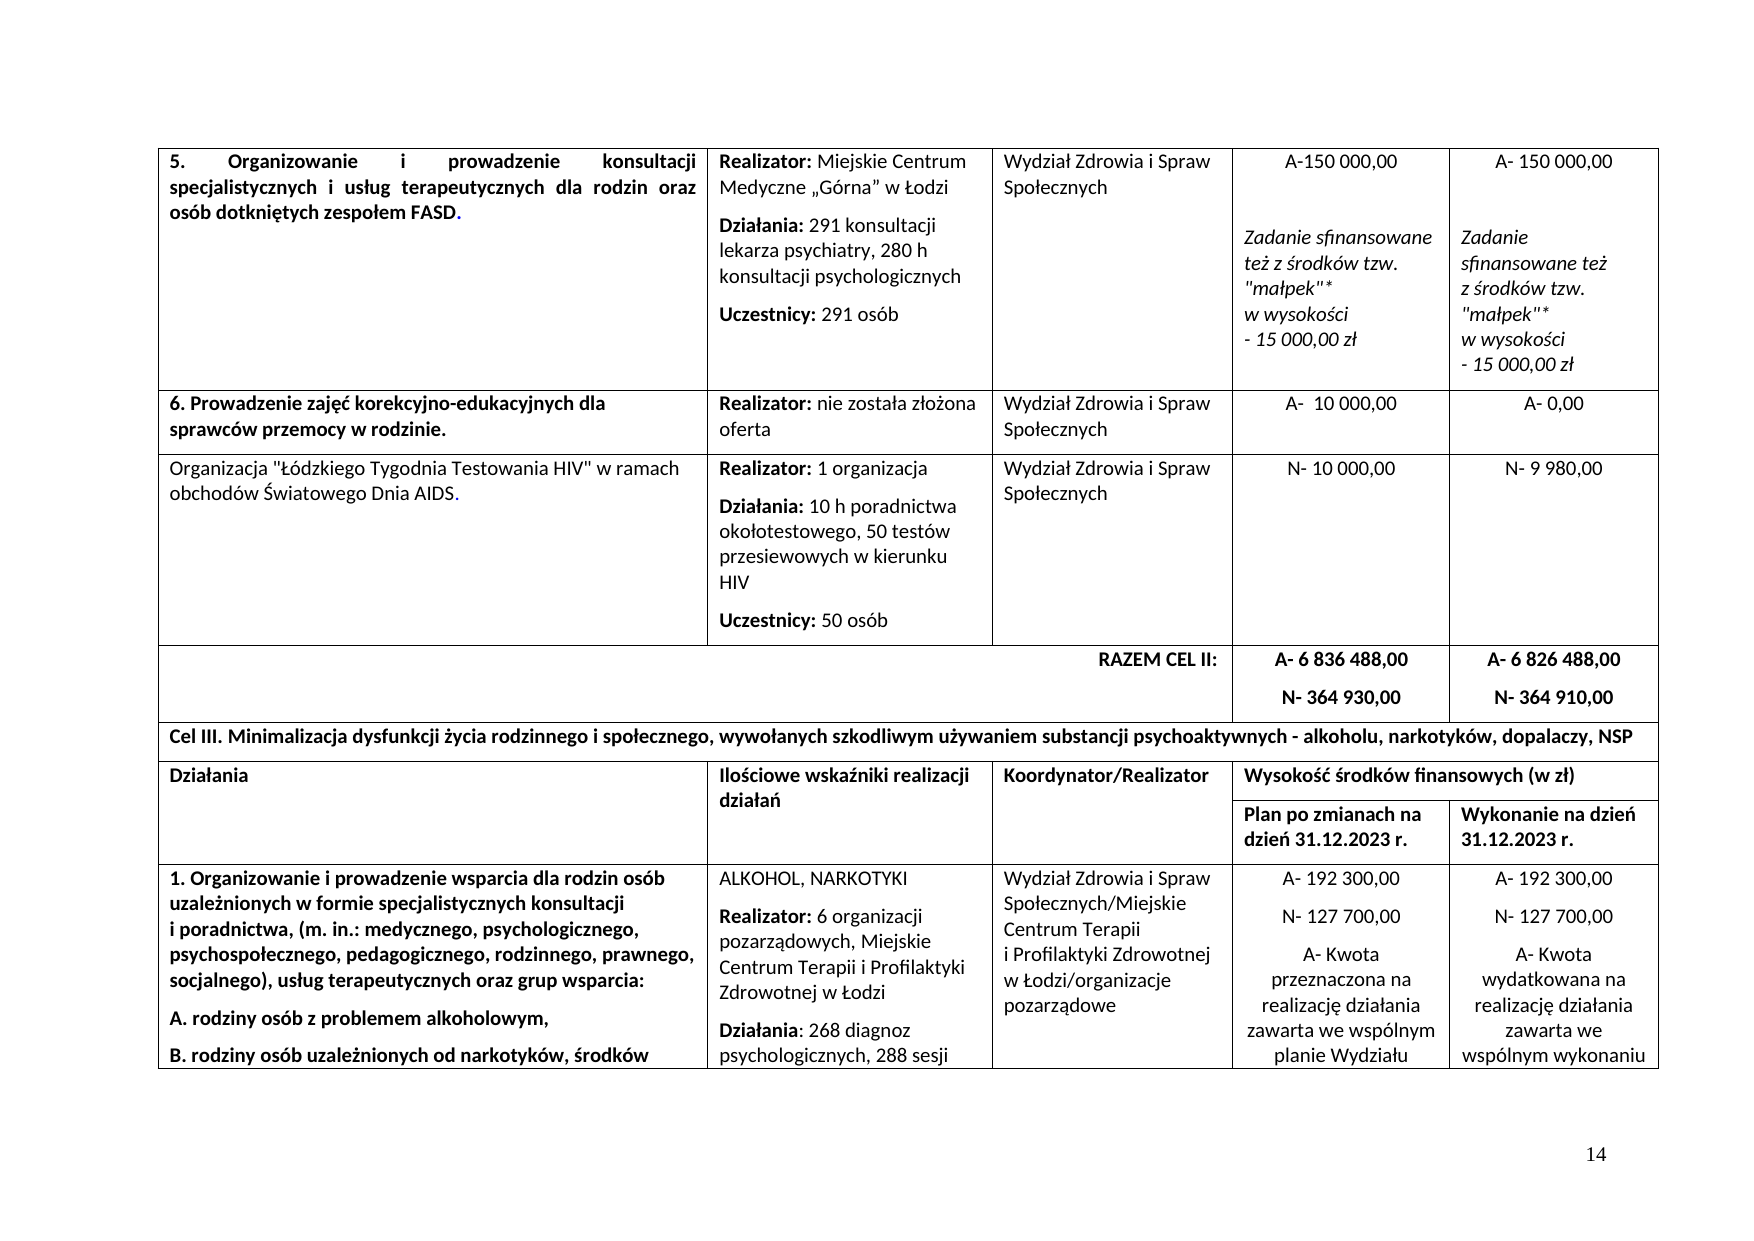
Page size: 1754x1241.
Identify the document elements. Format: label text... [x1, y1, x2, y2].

table_cell N- 9 980,00 [1450, 455, 1658, 645]
table_cell Cel III. Minimalizacja dysfunkcji życia rodzinnego i społecznego, wywołanych szkodliwym używaniem substancji psychoaktywnych - alkoholu, narkotyków, dopalaczy, NSP [159, 723, 1658, 761]
table_cell Działania [159, 762, 707, 864]
table_cell A- 10 000,00 [1233, 391, 1449, 454]
table_cell Realizator: nie została złożona oferta [708, 391, 992, 454]
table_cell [1450, 865, 1658, 1068]
table_cell Koordynator/Realizator [993, 762, 1232, 864]
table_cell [1233, 865, 1449, 1068]
table_cell A- 150 000,00 Zadanie sfinansowane też z środków tzw. "małpek"* w wysokości - 15 000,00 zł [1450, 149, 1658, 389]
table_cell Wydział Zdrowia i Spraw Społecznych [993, 149, 1232, 389]
table_cell A- 0,00 [1450, 391, 1658, 454]
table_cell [708, 865, 992, 1068]
table_cell Wydział Zdrowia i Spraw Społecznych [993, 391, 1232, 454]
table_cell Wydział Zdrowia i Spraw Społecznych [993, 455, 1232, 645]
table_cell A- 6 826 488,00 N- 364 910,00 [1450, 646, 1658, 722]
table_cell Realizator: 1 organizacja Działania: 10 h poradnictwa okołotestowego, 50 testów przesiewowych w kierunku HIV Uczestnicy: 50 osób [708, 455, 992, 645]
table_cell N- 10 000,00 [1233, 455, 1449, 645]
table_cell 5. Organizowanie i prowadzenie konsultacji specjalistycznych i usług terapeutycznych dla rodzin oraz osób dotkniętych zespołem FASD. [159, 149, 707, 389]
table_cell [993, 865, 1232, 1068]
table_cell Wysokość środków finansowych (w zł) [1233, 762, 1658, 800]
table_cell A- 6 836 488,00 N- 364 930,00 [1233, 646, 1449, 722]
table_cell Realizator: Miejskie Centrum Medyczne „Górna” w Łodzi Działania: 291 konsultacji lekarza psychiatry, 280 h konsultacji psychologicznych Uczestnicy: 291 osób [708, 149, 992, 389]
table_cell A-150 000,00 Zadanie sfinansowane też z środków tzw. "małpek"* w wysokości - 15 000,00 zł [1233, 149, 1449, 389]
table_cell 6. Prowadzenie zajęć korekcyjno-edukacyjnych dla sprawców przemocy w rodzinie. [159, 391, 707, 454]
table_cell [159, 865, 707, 1068]
table_cell Ilościowe wskaźniki realizacji działań [708, 762, 992, 864]
table_cell Plan po zmianach na dzień 31.12.2023 r. [1233, 801, 1449, 864]
table_cell Organizacja "Łódzkiego Tygodnia Testowania HIV" w ramach obchodów Światowego Dnia AIDS. [159, 455, 707, 645]
table_cell Wykonanie na dzień 31.12.2023 r. [1450, 801, 1658, 864]
table_cell RAZEM CEL II: [159, 646, 1232, 722]
